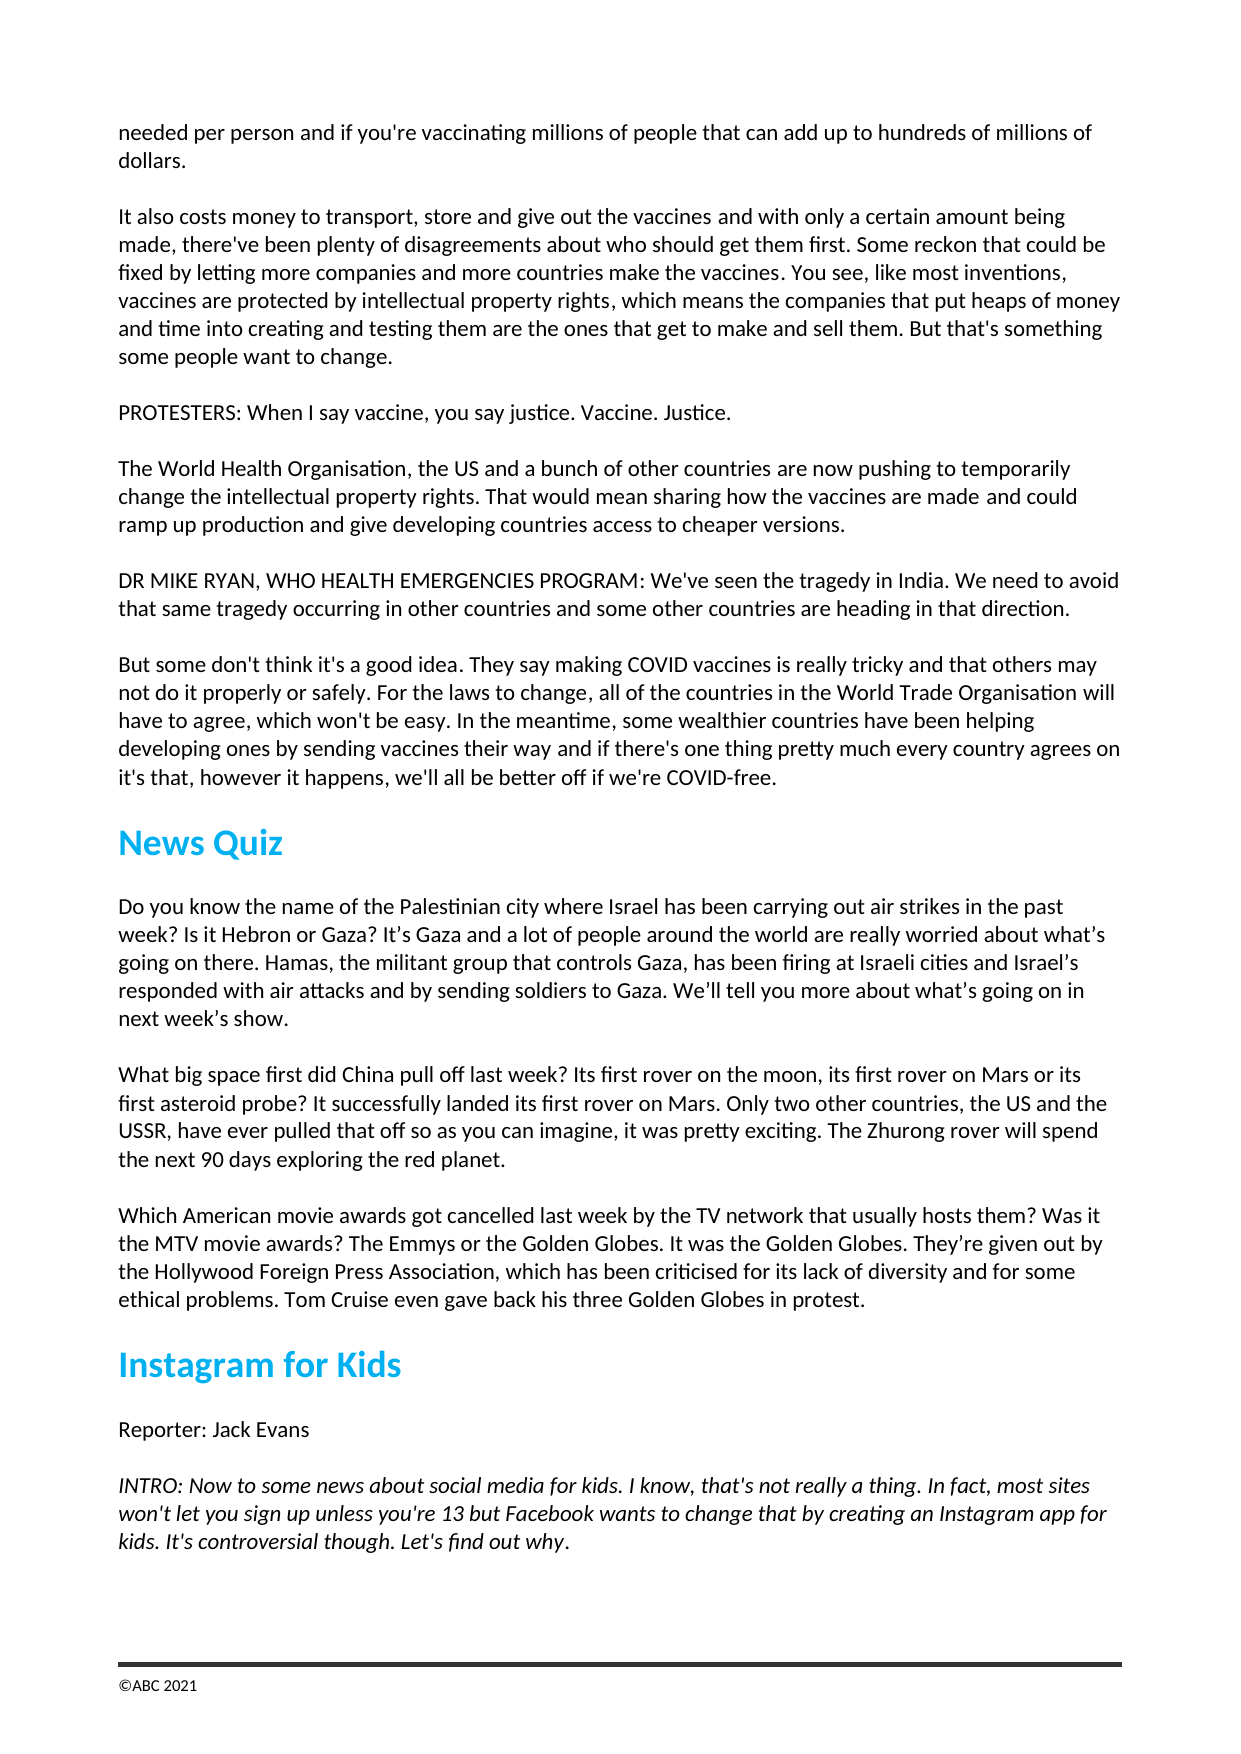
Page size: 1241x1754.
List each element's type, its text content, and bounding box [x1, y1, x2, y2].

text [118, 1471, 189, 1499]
text Reporter: Jack Evans [118, 1415, 1122, 1471]
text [118, 118, 1122, 819]
text News Quiz [118, 819, 1122, 864]
text Which American movie awards got cancelled last week by the TV network that usually hosts them? Was it the MTV movie awards? The Emmys or the Golden Globes. It was the Golden Globes. They’re given out by the Hollywood Foreign Press Association, which has been criticised for its lack of diversity and for some ethical problems. Tom Cruise even gave back his three Golden Globes in protest. [118, 1201, 1122, 1313]
text Do you know the name of the Palestinian city where Israel has been carrying out air strikes in the past week? Is it Hebron or Gaza? It’s Gaza and a lot of people around the world are really worried about what’s going on there. Hamas, the militant group that controls Gaza, has been firing at Israeli cities and Israel’s responded with air attacks and by sending soldiers to Gaza. We’ll tell you more about what’s going on in next week’s show. [118, 892, 1122, 1033]
text Instagram for Kids [118, 1341, 1122, 1387]
text INTRO: Now to some news about social media for kids. I know, that's not really a thing. In fact, most sites won't let you sign up unless you're 13 but Facebook wants to change that by creating an Instagram app for kids. It's controversial though. Let's find out why. [564, 1471, 1122, 1555]
text What big space first did China pull off last week? Its first rover on the moon, its first rover on Mars or its first asteroid probe? It successfully landed its first rover on Mars. Only two other countries, the US and the USSR, have ever pulled that off so as you can imagine, it was pretty exciting. The Zhurong rover will spend the next 90 days exploring the red planet. [118, 1061, 1122, 1173]
